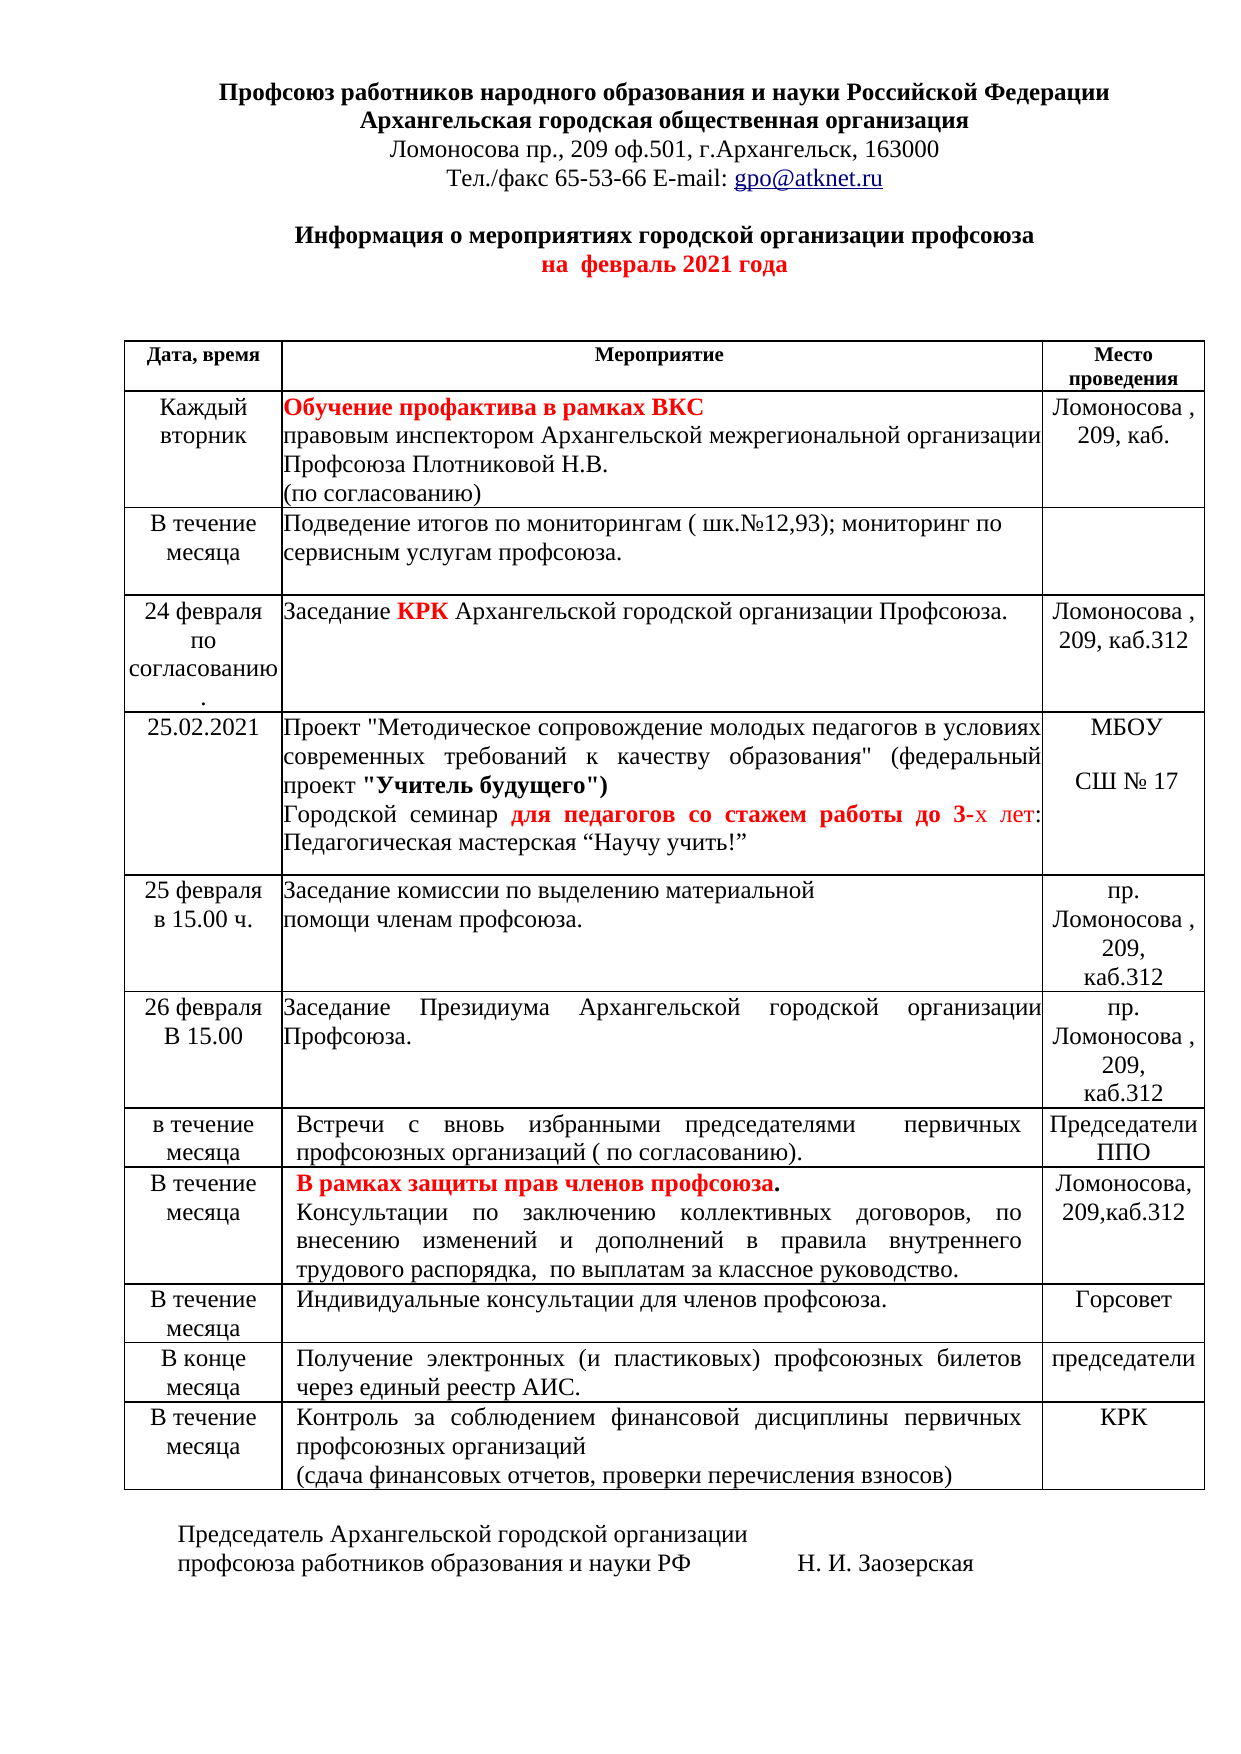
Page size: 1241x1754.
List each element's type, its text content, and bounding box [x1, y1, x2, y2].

table_cell 24 февраля по согласованию. [125, 596, 281, 711]
table_cell Заседание Президиума Архангельской городской организации Профсоюза. [283, 992, 1042, 1107]
table_cell 25.02.2021 [125, 713, 281, 874]
table_header Дата, время [125, 342, 281, 390]
text Ломоносова пр., 209 оф.501, г.Архангельск, 163000 [177, 134, 1152, 163]
text профсоюза работников образования и науки РФ Н. И. Заозерская [177, 1548, 1152, 1577]
table_cell в течение месяца [125, 1109, 281, 1166]
table_cell 26 февраля В 15.00 [125, 992, 281, 1107]
text на февраль 2021 года [177, 249, 1152, 278]
table_cell Каждый вторник [125, 392, 281, 507]
table_cell В течение месяца [125, 1168, 281, 1283]
table_cell Обучение профактива в рамках ВКС правовым инспектором Архангельской межрегиональной организации Профсоюза Плотниковой Н.В. (по согласованию) [283, 392, 1042, 507]
table_cell пр. Ломоносова , 209, каб.312 [1043, 876, 1204, 991]
table_cell В конце месяца [125, 1343, 281, 1401]
table_header Место проведения [1043, 342, 1204, 390]
table_cell МБОУ СШ № 17 [1043, 713, 1204, 874]
text Тел./факс 65-53-66 E-mail: gpo@atknet.ru [177, 163, 1152, 192]
table_cell Ломоносова , 209, каб. [1043, 392, 1204, 507]
table_cell Получение электронных (и пластиковых) профсоюзных билетов через единый реестр АИС. [283, 1343, 1042, 1401]
text Архангельская городская общественная организация [177, 106, 1152, 134]
table_cell КРК [1043, 1403, 1204, 1489]
table_cell В рамках защиты прав членов профсоюза. Консультации по заключению коллективных договоров, по внесению изменений и дополнений в правила внутреннего трудового распорядка, по выплатам за классное руководство. [283, 1168, 1042, 1283]
table_cell Ломоносова, 209,каб.312 [1043, 1168, 1204, 1283]
table_cell Подведение итогов по мониторингам ( шк.№12,93); мониторинг по сервисным услугам профсоюза. [283, 508, 1042, 594]
table_cell [1043, 508, 1204, 594]
table_cell Индивидуальные консультации для членов профсоюза. [283, 1285, 1042, 1342]
table_cell В течение месяца [125, 508, 281, 594]
table_cell В течение месяца [125, 1285, 281, 1342]
table_cell Контроль за соблюдением финансовой дисциплины первичных профсоюзных организаций (сдача финансовых отчетов, проверки перечисления взносов) [283, 1403, 1042, 1489]
table_cell Председатели ППО [1043, 1109, 1204, 1166]
table_cell пр. Ломоносова , 209, каб.312 [1043, 992, 1204, 1107]
text Профсоюз работников народного образования и науки Российской Федерации [177, 77, 1152, 106]
table_cell Проект "Методическое сопровождение молодых педагогов в условиях современных требований к качеству образования" (федеральный проект "Учитель будущего") Городской семинар для педагогов со стажем работы до 3-х лет: Педагогическая мастерская “Научу учить!” [283, 713, 1042, 874]
table_cell 25 февраля в 15.00 ч. [125, 876, 281, 991]
text Информация о мероприятиях городской организации профсоюза [177, 221, 1152, 249]
table_header Мероприятие [283, 342, 1042, 390]
table_cell Ломоносова , 209, каб.312 [1043, 596, 1204, 711]
table_cell председатели [1043, 1343, 1204, 1401]
table_cell Горсовет [1043, 1285, 1204, 1342]
table_cell В течение месяца [125, 1403, 281, 1489]
table_cell Заседание комиссии по выделению материальной помощи членам профсоюза. [283, 876, 1042, 991]
table_cell Заседание КРК Архангельской городской организации Профсоюза. [283, 596, 1042, 711]
text Председатель Архангельской городской организации [177, 1519, 1152, 1548]
table_cell Встречи с вновь избранными председателями первичных профсоюзных организаций ( по согласованию). [283, 1109, 1042, 1166]
